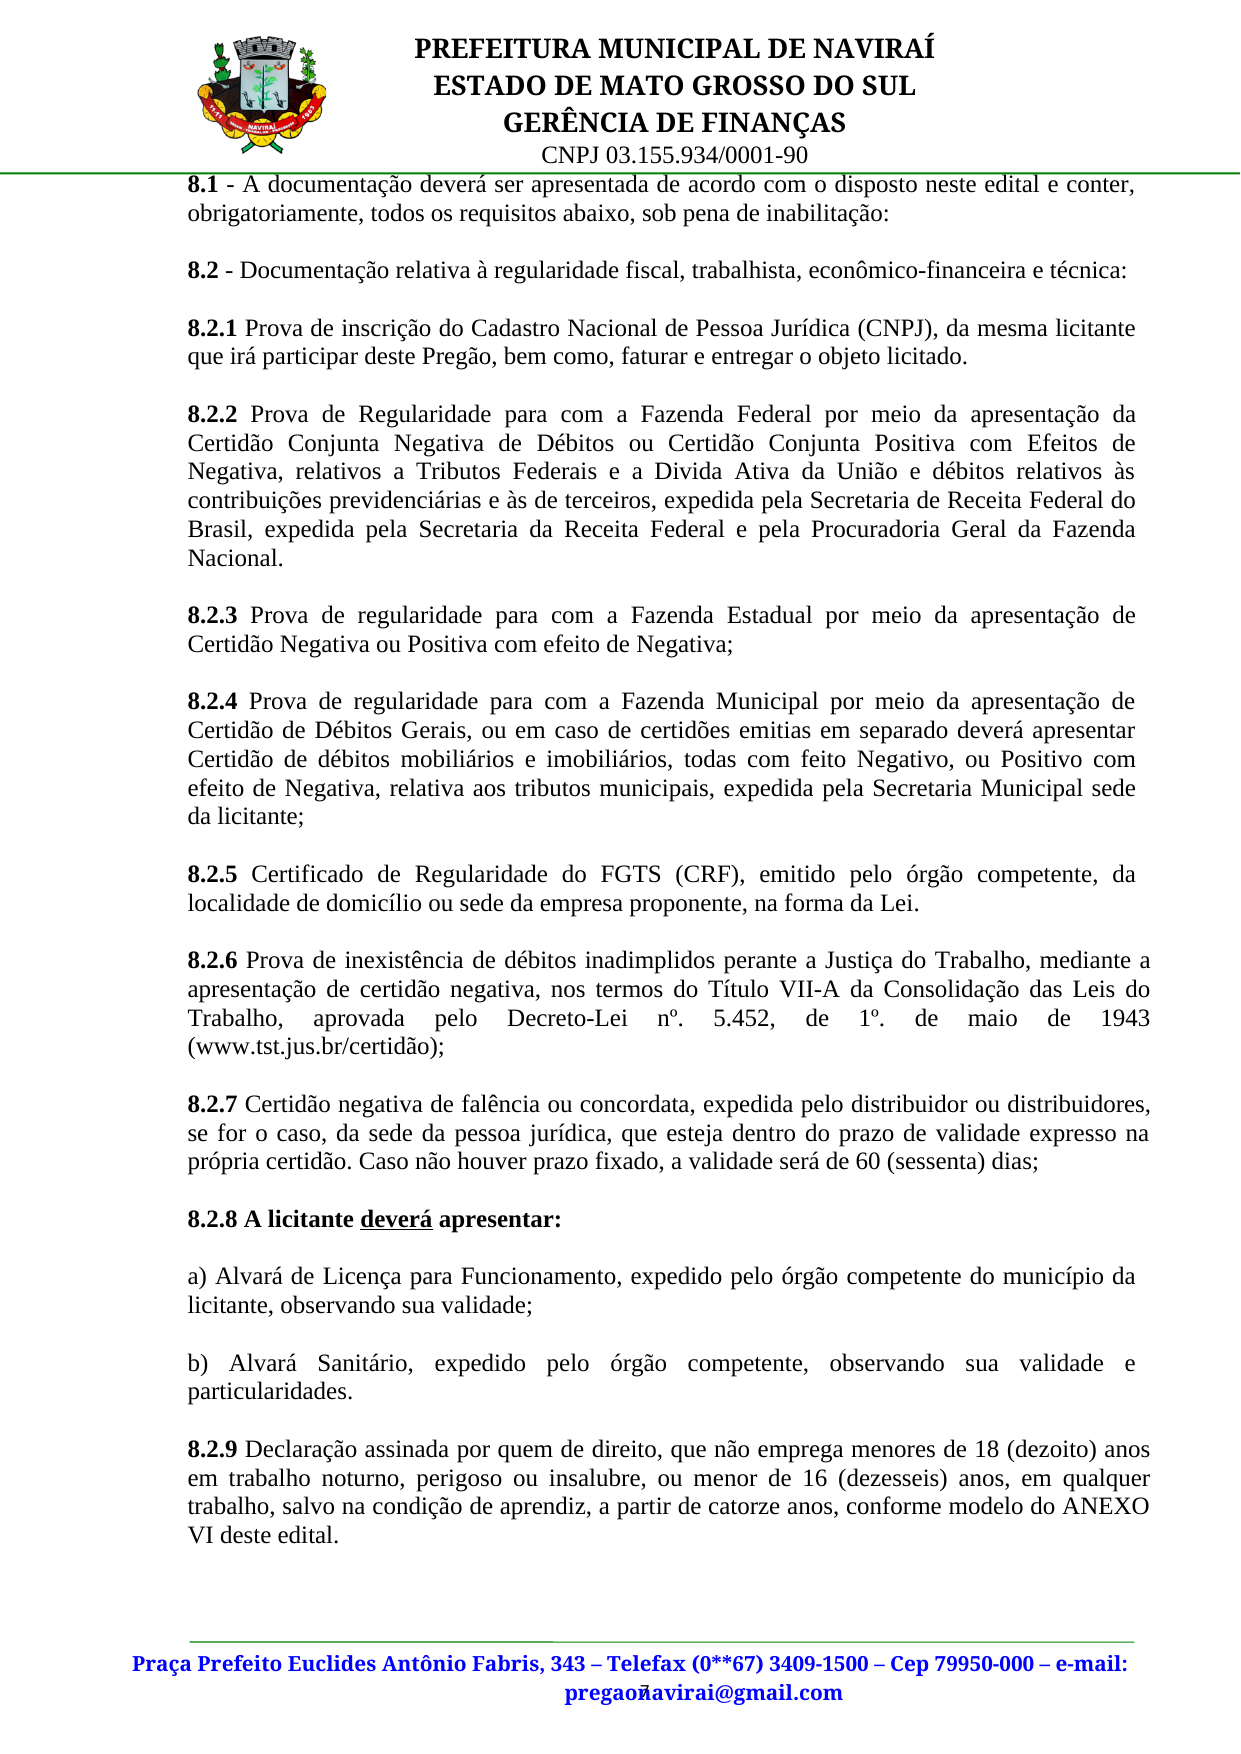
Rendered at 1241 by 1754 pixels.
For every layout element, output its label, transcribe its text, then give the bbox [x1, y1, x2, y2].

text 8.2.5 Certificado de Regularidade do FGTS (CRF), emitido pelo órgão competente, da localidade de domicílio ou sede da empresa proponente, na forma da Lei. [187, 859, 1137, 916]
text 8.2 - Documentação relativa à regularidade fiscal, trabalhista, econômico-financeira e técnica: [187, 255, 1137, 284]
text b) Alvará Sanitário, expedido pelo órgão competente, observando sua validade e particularidades. [187, 1348, 1137, 1405]
text a) Alvará de Licença para Funcionamento, expedido pelo órgão competente do município da licitante, observando sua validade; [187, 1261, 1137, 1319]
text 8.2.6 Prova de inexistência de débitos inadimplidos perante a Justiça do Trabalho, mediante a apresentação de certidão negativa, nos termos do Título VII-A da Consolidação das Leis do Trabalho, aprovada pelo Decreto-Lei nº. 5.452, de 1º. de maio de 1943 (www.tst.jus.br/certidão); [187, 945, 1152, 1060]
text 8.2.2 Prova de Regularidade para com a Fazenda Federal por meio da apresentação da Certidão Conjunta Negativa de Débitos ou Certidão Conjunta Positiva com Efeitos de Negativa, relativos a Tributos Federais e a Divida Ativa da União e débitos relativos às contribuições previdenciárias e às de terceiros, expedida pela Secretaria de Receita Federal do Brasil, expedida pela Secretaria da Receita Federal e pela Procuradoria Geral da Fazenda Nacional. [187, 399, 1137, 571]
text 8.2.1 Prova de inscrição do Cadastro Nacional de Pessoa Jurídica (CNPJ), da mesma licitante que irá participar deste Pregão, bem como, faturar e entregar o objeto licitado. [187, 313, 1137, 370]
text 8.2.8 A licitante deverá apresentar: [187, 1204, 1137, 1233]
text 8.2.4 Prova de regularidade para com a Fazenda Municipal por meio da apresentação de Certidão de Débitos Gerais, ou em caso de certidões emitias em separado deverá apresentar Certidão de débitos mobiliários e imobiliários, todas com feito Negativo, ou Positivo com efeito de Negativa, relativa aos tributos municipais, expedida pela Secretaria Municipal sede da licitante; [187, 686, 1137, 830]
text 8.2.9 Declaração assinada por quem de direito, que não emprega menores de 18 (dezoito) anos em trabalho noturno, perigoso ou insalubre, ou menor de 16 (dezesseis) anos, em qualquer trabalho, salvo na condição de aprendiz, a partir de catorze anos, conforme modelo do ANEXO VI deste edital. [187, 1434, 1152, 1549]
picture [197, 36, 327, 154]
text 8.2.3 Prova de regularidade para com a Fazenda Estadual por meio da apresentação de Certidão Negativa ou Positiva com efeito de Negativa; [187, 600, 1137, 658]
text 8.2.7 Certidão negativa de falência ou concordata, expedida pelo distribuidor ou distribuidores, se for o caso, da sede da pessoa jurídica, que esteja dentro do prazo de validade expresso na própria certidão. Caso não houver prazo fixado, a validade será de 60 (sessenta) dias; [187, 1089, 1152, 1175]
text 8.1 - A documentação deverá ser apresentada de acordo com o disposto neste edital e conter, obrigatoriamente, todos os requisitos abaixo, sob pena de inabilitação: [187, 169, 1137, 226]
